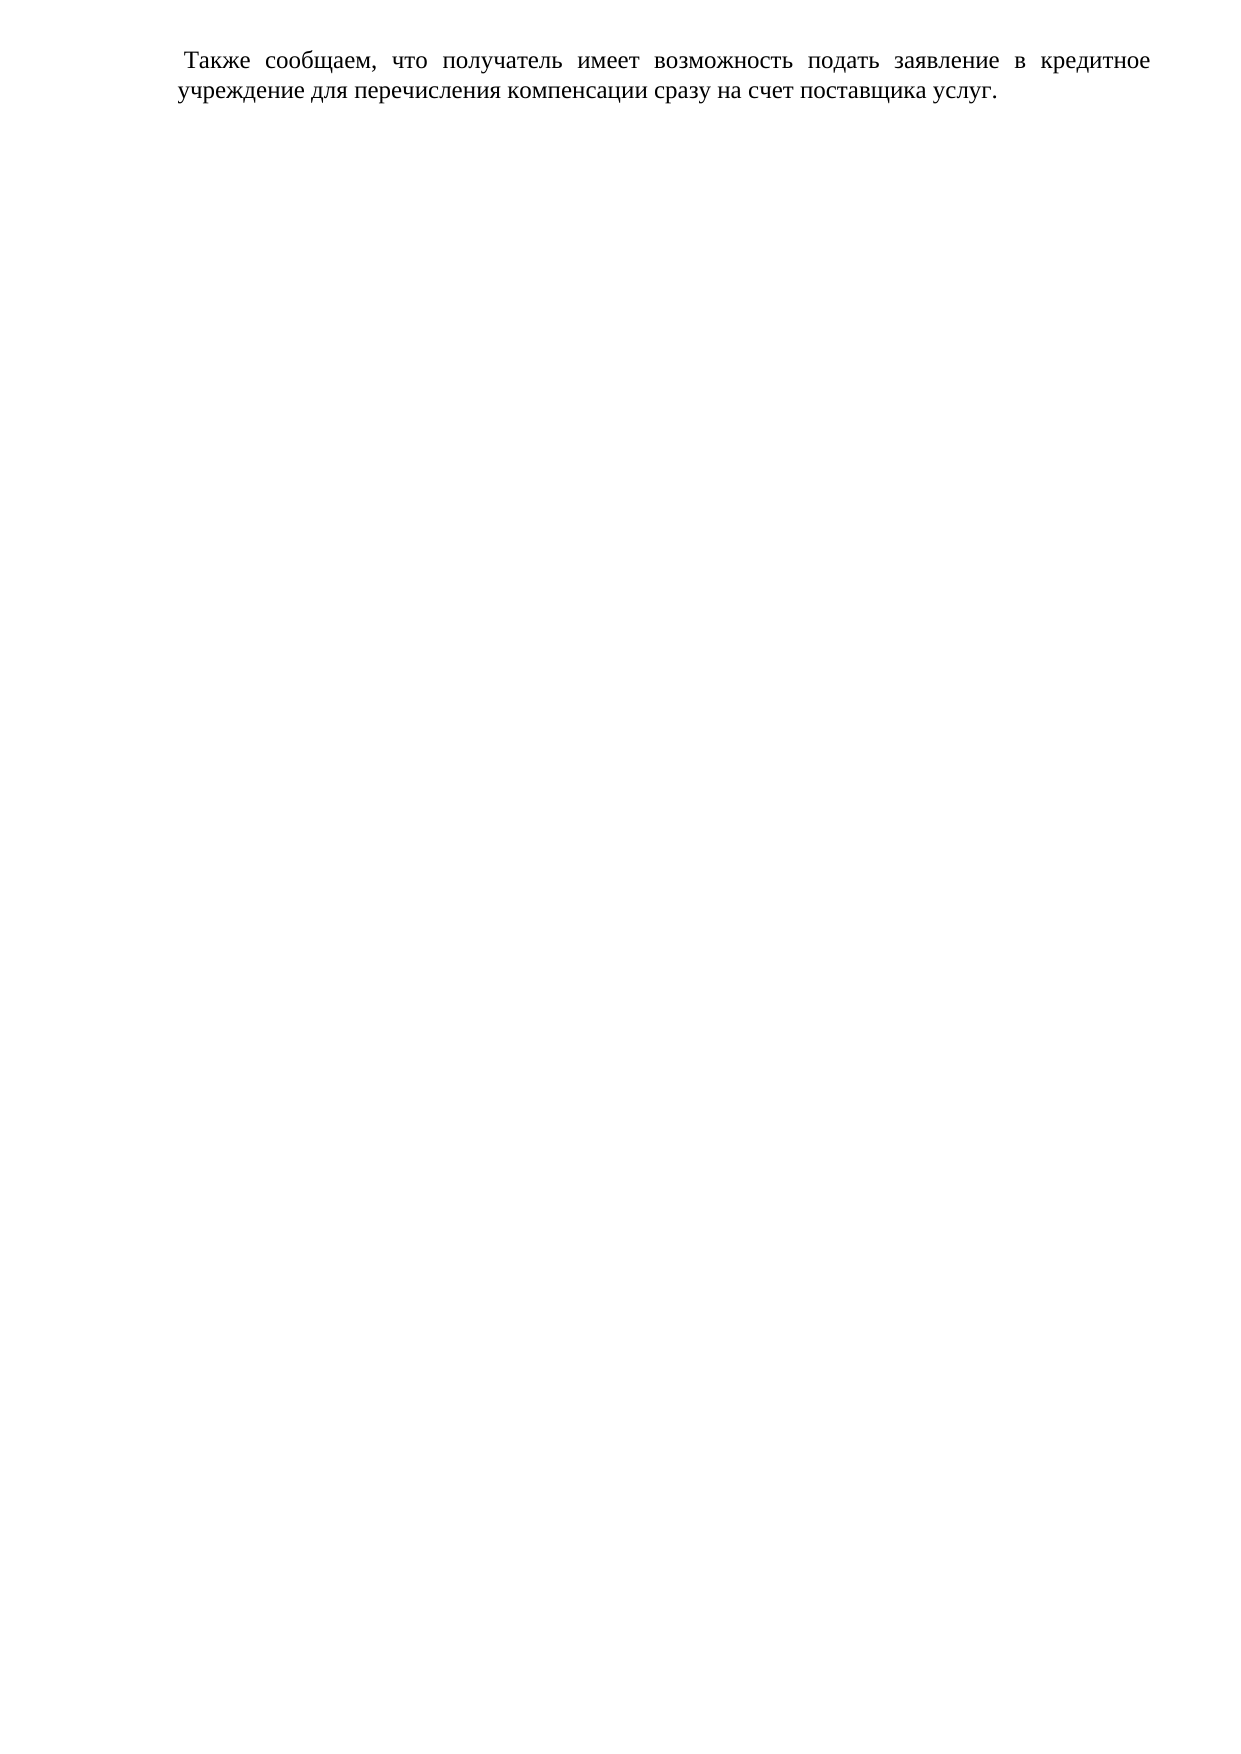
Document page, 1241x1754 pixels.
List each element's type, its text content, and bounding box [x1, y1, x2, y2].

text Также сообщаем, что получатель имеет возможность подать заявление в кредитное учреждение для перечисления компенсации сразу на счет поставщика услуг. [177, 44, 1152, 103]
